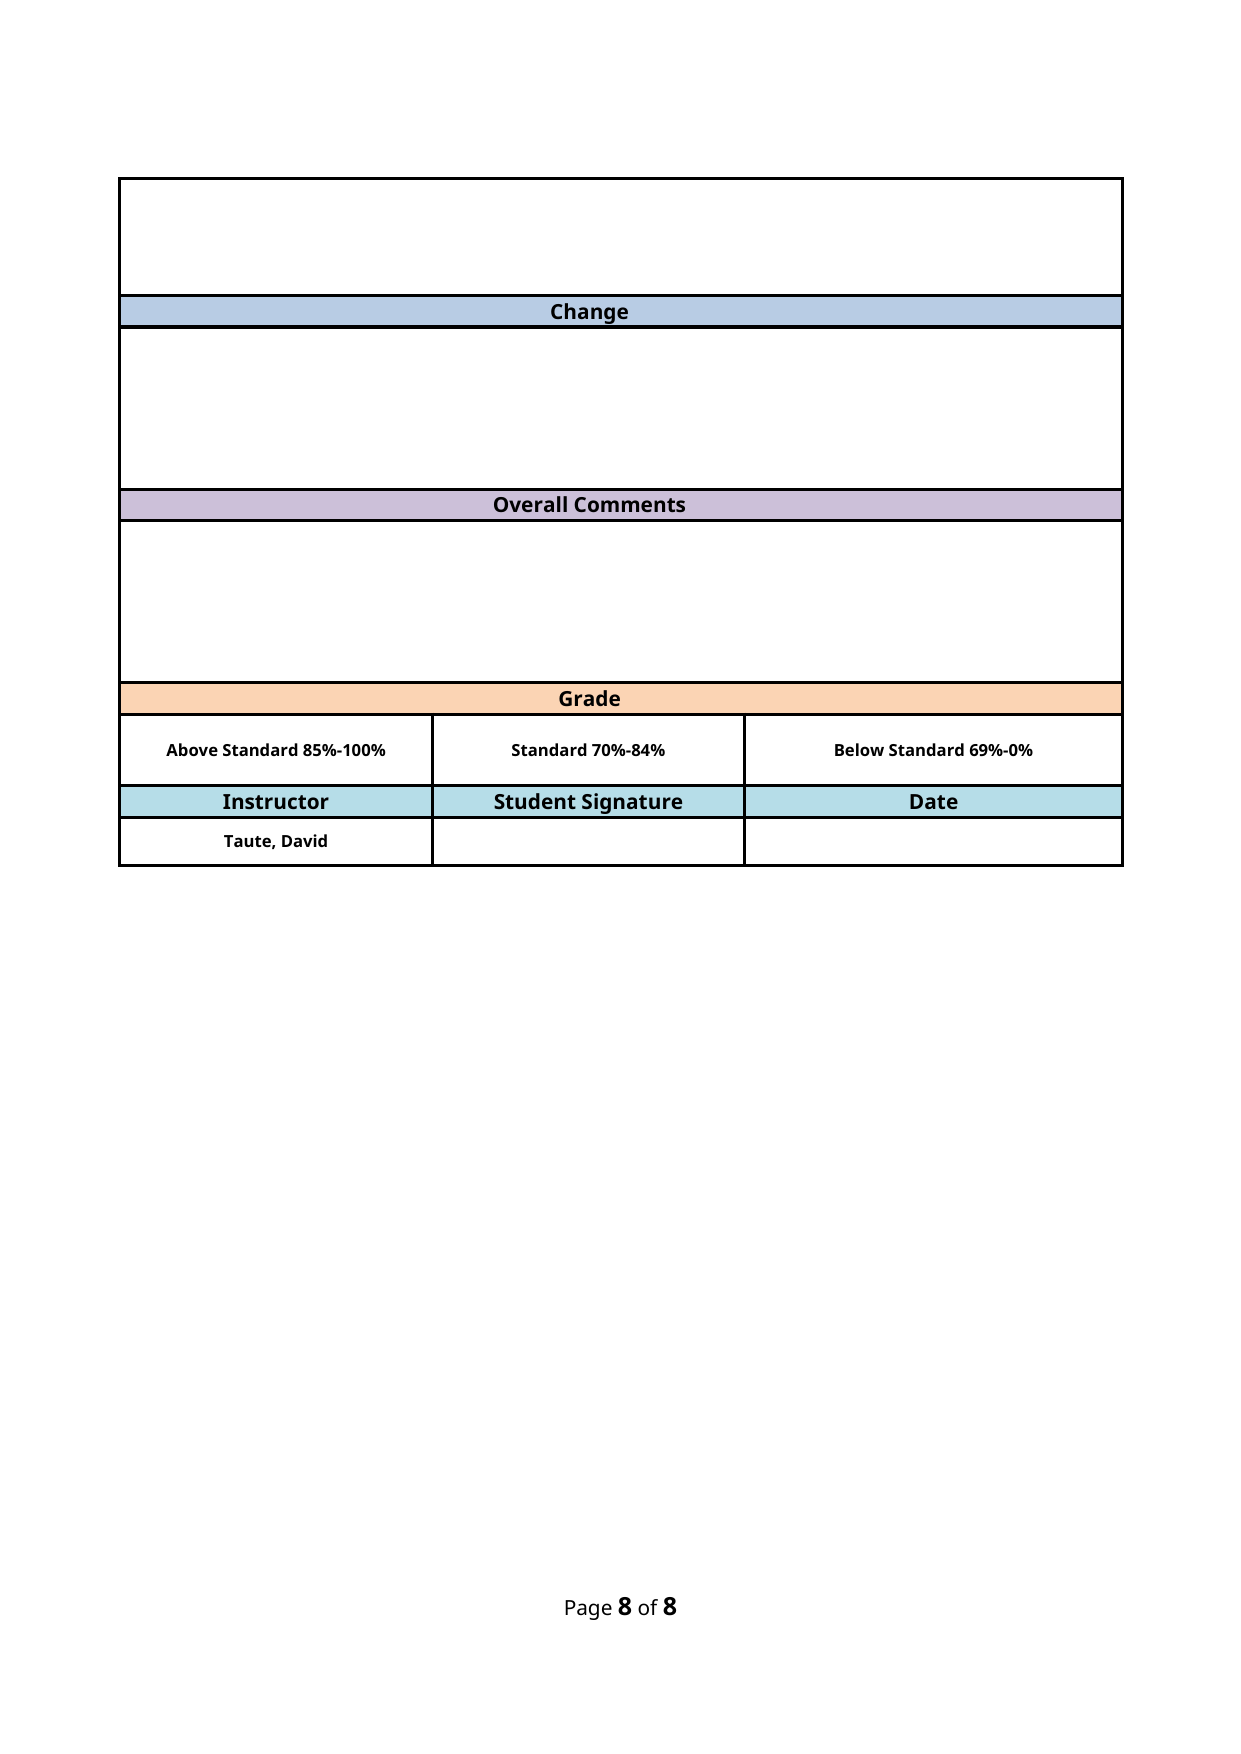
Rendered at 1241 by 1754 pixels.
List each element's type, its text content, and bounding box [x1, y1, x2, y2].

table_cell Grade [121, 684, 1121, 713]
table_cell [121, 180, 1121, 294]
table_cell Taute, David [121, 819, 431, 864]
table_cell Date [746, 787, 1121, 816]
table_cell [121, 522, 1121, 681]
table_cell [434, 819, 743, 864]
table_cell Change [121, 297, 1121, 325]
table_cell Above Standard 85%-100% [121, 716, 431, 784]
table_cell Student Signature [434, 787, 743, 816]
table_cell Below Standard 69%-0% [746, 716, 1121, 784]
table_cell Overall Comments [121, 491, 1121, 519]
table_cell Standard 70%-84% [434, 716, 743, 784]
table_cell Instructor [121, 787, 431, 816]
table_cell [746, 819, 1121, 864]
table_cell [121, 329, 1121, 487]
